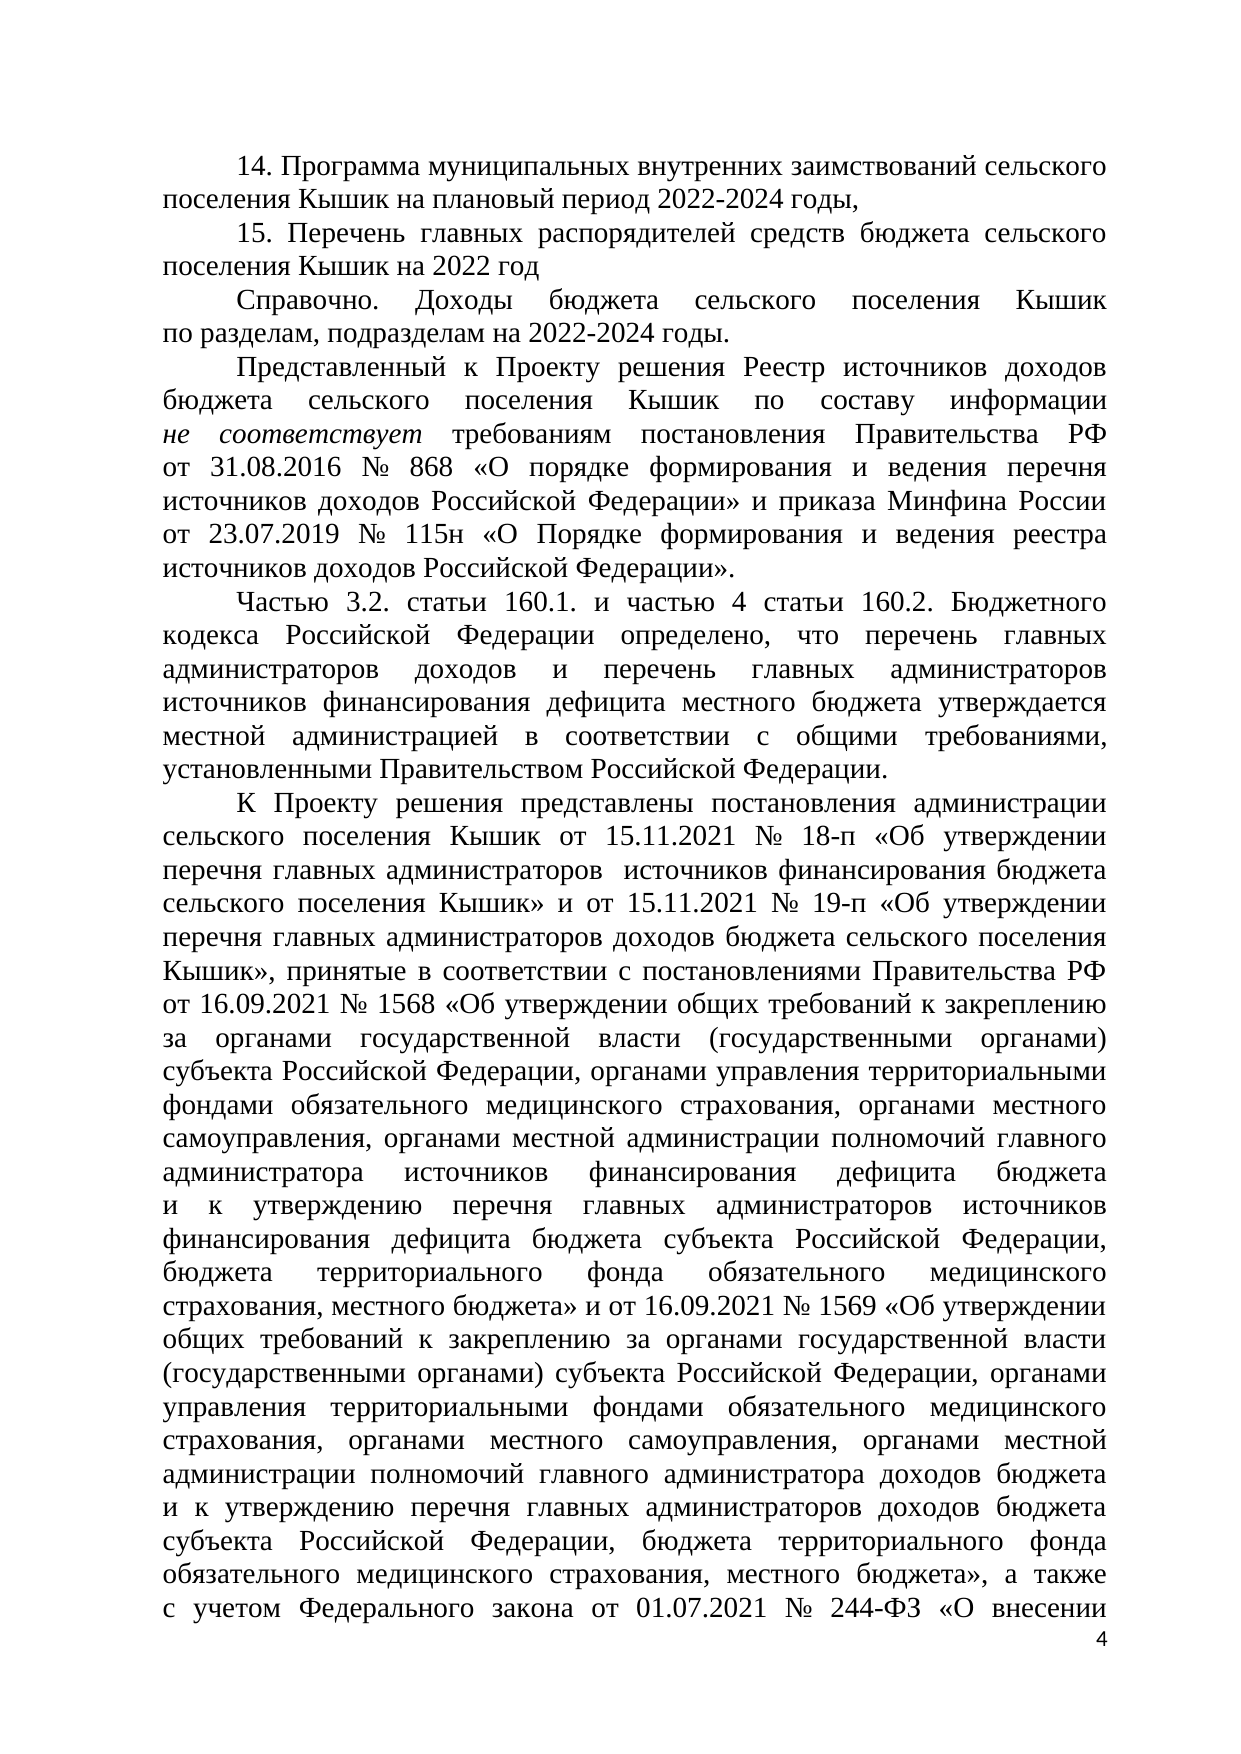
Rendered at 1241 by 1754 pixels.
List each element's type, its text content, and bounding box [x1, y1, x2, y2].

text 15. Перечень главных распорядителей средств бюджета сельского поселения Кышик на 2022 год [162, 215, 1107, 282]
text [162, 785, 1107, 1623]
text 14. Программа муниципальных внутренних заимствований сельского поселения Кышик на плановый период 2022-2024 годы, [162, 148, 1107, 215]
text Частью 3.2. статьи 160.1. и частью 4 статьи 160.2. Бюджетного кодекса Российской Федерации определено, что перечень главных администраторов доходов и перечень главных администраторов источников финансирования дефицита местного бюджета утверждается местной администрацией в соответствии с общими требованиями, установленными Правительством Российской Федерации. [162, 584, 1107, 785]
text Представленный к Проекту решения Реестр источников доходов бюджета сельского поселения Кышик по составу информации не соответствует требованиям постановления Правительства РФ от 31.08.2016 № 868 «О порядке формирования и ведения перечня источников доходов Российской Федерации» и приказа Минфина России от 23.07.2019 № 115н «О Порядке формирования и ведения реестра источников доходов Российской Федерации». [162, 349, 1107, 584]
text Справочно. Доходы бюджета сельского поселения Кышик по разделам, подразделам на 2022-2024 годы. [162, 282, 1107, 349]
